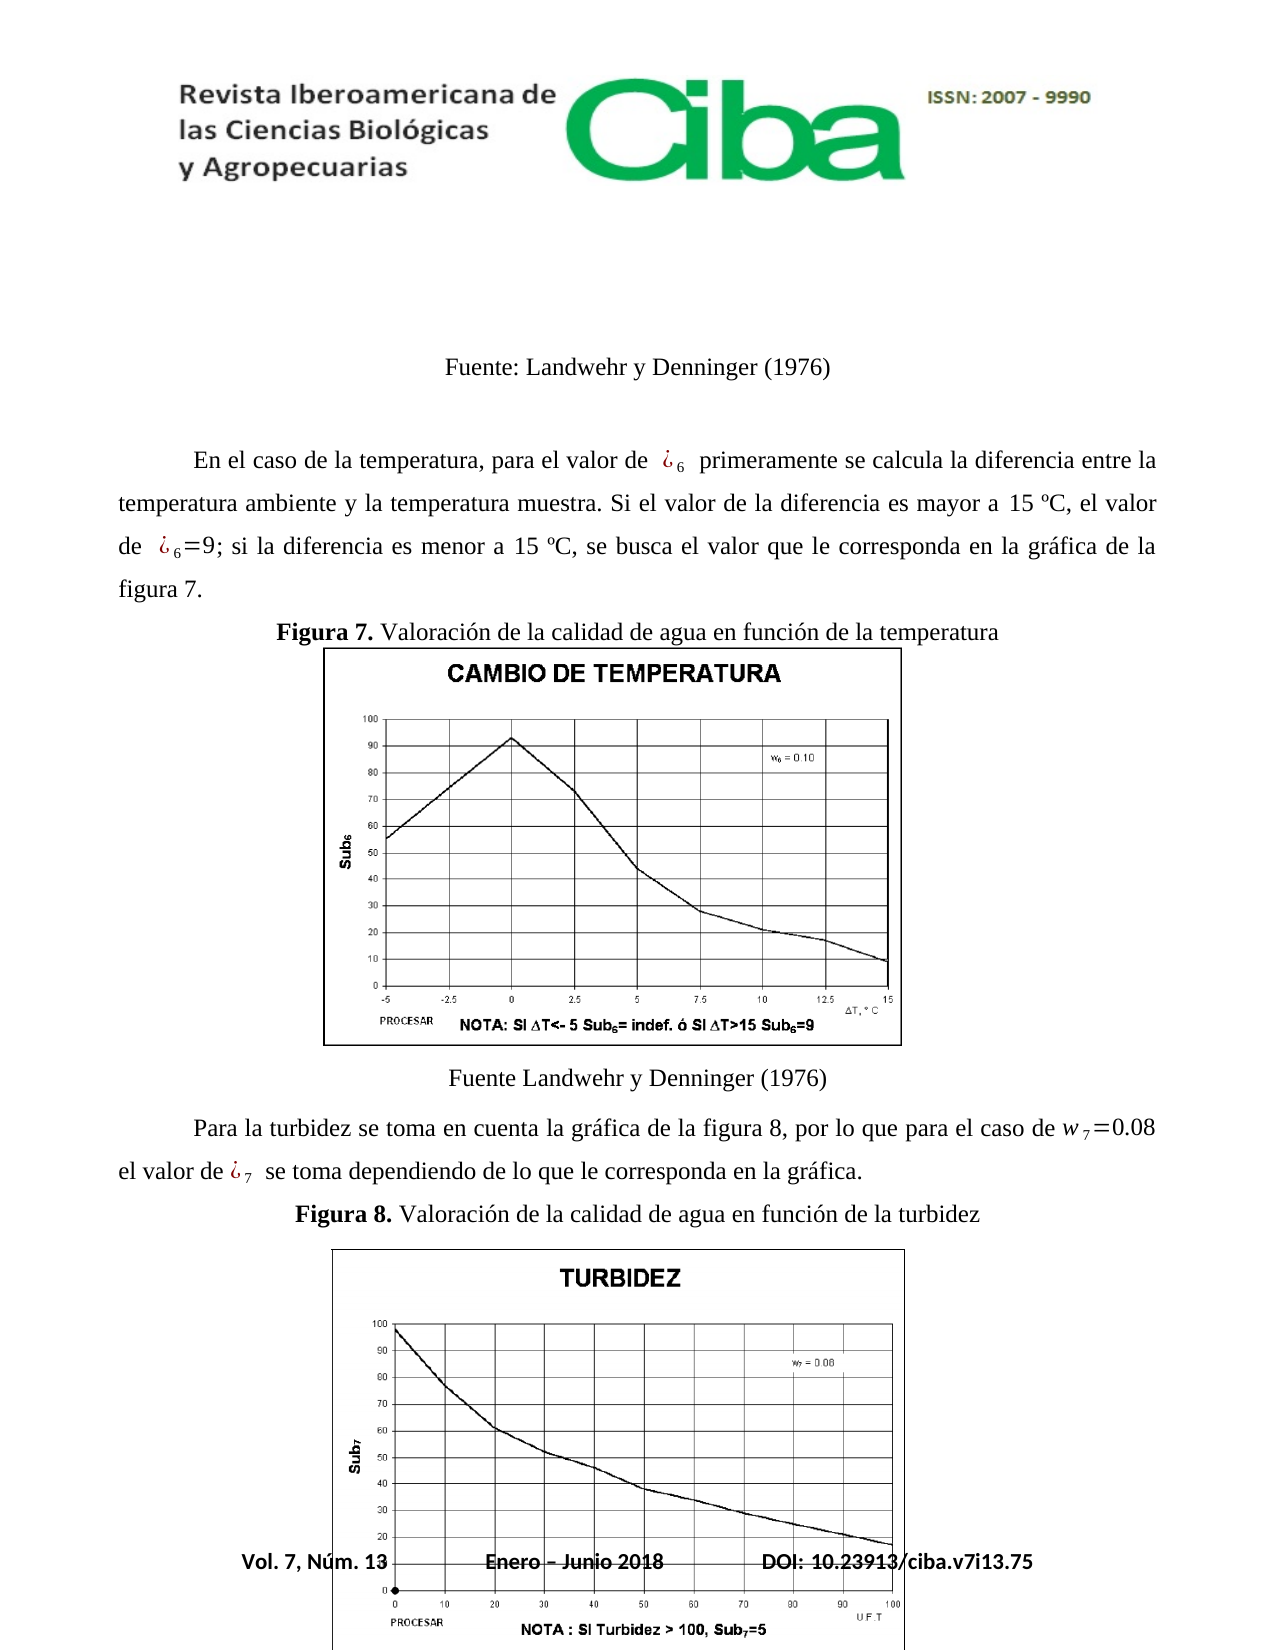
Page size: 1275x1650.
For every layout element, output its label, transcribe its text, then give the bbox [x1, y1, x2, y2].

picture [317, 646, 909, 1050]
text Figura 8. Valoración de la calidad de agua en función de la turbidez [118, 1199, 1157, 1228]
list Fuente Landwehr y Denninger (1976) [118, 1063, 1157, 1092]
text Figura 7. Valoración de la calidad de agua en función de la temperatura [118, 617, 1157, 646]
text En el caso de la temperatura, para el valor de primeramente se calcula la diferencia entre la temperatura ambiente y la temperatura muestra. Si el valor de la diferencia es mayor a 15 ºC, el valor de ; si la diferencia es menor a 15 ºC, se busca el valor que le corresponda en la gráfica de la figura 7. [118, 445, 1157, 603]
list Fuente: Landwehr y Denninger (1976) [118, 352, 1157, 381]
picture [177, 75, 1098, 186]
picture [327, 1246, 909, 1650]
text Para la turbidez se toma en cuenta la gráfica de la figura 8, por lo que para el caso de el valor de se toma dependiendo de lo que le corresponda en la gráfica. [118, 1113, 1157, 1185]
